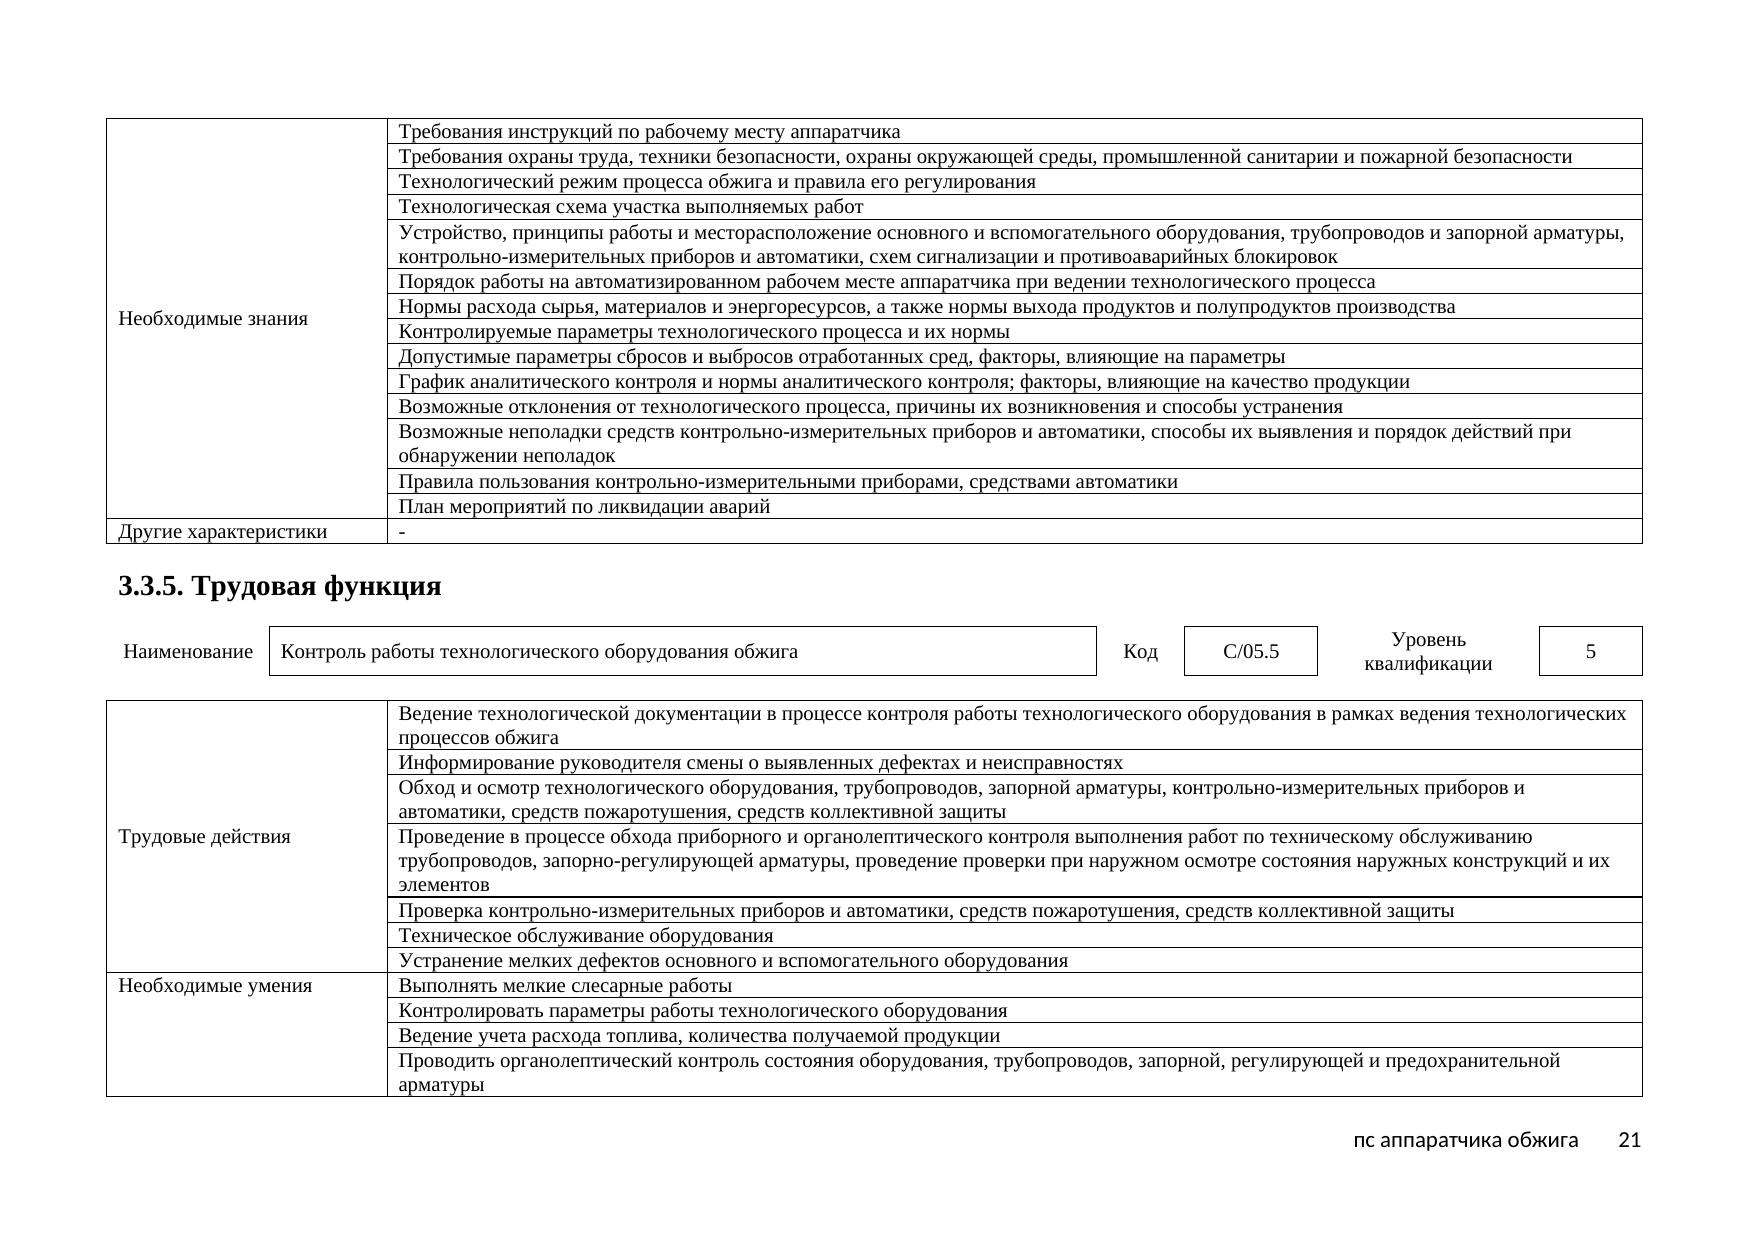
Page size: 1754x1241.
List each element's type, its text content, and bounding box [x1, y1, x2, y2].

table_cell Необходимые знания [107, 119, 387, 518]
table_cell Требования охраны труда, техники безопасности, охраны окружающей среды, промышленной санитарии и пожарной безопасности [388, 144, 1642, 168]
table_cell Технологическая схема участка выполняемых работ [388, 195, 1642, 218]
table_header 5 [1540, 627, 1642, 675]
table_cell Контролировать параметры работы технологического оборудования [388, 998, 1642, 1022]
table_cell Контролируемые параметры технологического процесса и их нормы [388, 319, 1642, 343]
table_cell Ведение учета расхода топлива, количества получаемой продукции [388, 1023, 1642, 1047]
table_header Трудовые действия [107, 701, 387, 972]
table_header C/05.5 [1185, 627, 1317, 675]
table_header Ведение технологической документации в процессе контроля работы технологического оборудования в рамках ведения технологических процессов обжига [388, 701, 1642, 749]
table_cell Проверка контрольно-измерительных приборов и автоматики, средств пожаротушения, средств коллективной защиты [388, 898, 1642, 922]
table_cell Техническое обслуживание оборудования [388, 923, 1642, 947]
table_cell Проведение в процессе обхода приборного и органолептического контроля выполнения работ по техническому обслуживанию трубопроводов, запорно-регулирующей арматуры, проведение проверки при наружном осмотре состояния наружных конструкций и их элементов [388, 824, 1642, 896]
table_cell Возможные неполадки средств контрольно-измерительных приборов и автоматики, способы их выявления и порядок действий при обнаружении неполадок [388, 419, 1642, 467]
text 3.3.5. Трудовая функция [118, 568, 1668, 601]
table_cell Обход и осмотр технологического оборудования, трубопроводов, запорной арматуры, контрольно-измерительных приборов и автоматики, средств пожаротушения, средств коллективной защиты [388, 775, 1642, 823]
table_cell План мероприятий по ликвидации аварий [388, 494, 1642, 518]
table_header Код [1097, 626, 1184, 675]
table_header Контроль работы технологического оборудования обжига [270, 627, 1096, 675]
table_cell Правила пользования контрольно-измерительными приборами, средствами автоматики [388, 469, 1642, 493]
table_cell Нормы расхода сырья, материалов и энергоресурсов, а также нормы выхода продуктов и полупродуктов производства [388, 294, 1642, 318]
table_cell Технологический режим процесса обжига и правила его регулирования [388, 169, 1642, 193]
table_cell Требования инструкций по рабочему месту аппаратчика [388, 119, 1642, 143]
table_cell Другие характеристики [107, 519, 387, 543]
table_cell Устранение мелких дефектов основного и вспомогательного оборудования [388, 948, 1642, 972]
table_cell График аналитического контроля и нормы аналитического контроля; факторы, влияющие на качество продукции [388, 369, 1642, 393]
table_cell Возможные отклонения от технологического процесса, причины их возникновения и способы устранения [388, 394, 1642, 418]
table_cell Устройство, принципы работы и месторасположение основного и вспомогательного оборудования, трубопроводов и запорной арматуры, контрольно-измерительных приборов и автоматики, схем сигнализации и противоаварийных блокировок [388, 220, 1642, 268]
table_cell Выполнять мелкие слесарные работы [388, 973, 1642, 997]
table_cell Порядок работы на автоматизированном рабочем месте аппаратчика при ведении технологического процесса [388, 269, 1642, 293]
table_cell Информирование руководителя смены о выявленных дефектах и неисправностях [388, 750, 1642, 774]
table_header Уровень квалификации [1318, 626, 1539, 675]
table_cell Необходимые умения [107, 973, 387, 1096]
table_cell Допустимые параметры сбросов и выбросов отработанных сред, факторы, влияющие на параметры [388, 344, 1642, 368]
table_cell - [388, 519, 1642, 543]
table_header Наименование [107, 626, 269, 675]
table_cell Проводить органолептический контроль состояния оборудования, трубопроводов, запорной, регулирующей и предохранительной арматуры [388, 1048, 1642, 1096]
